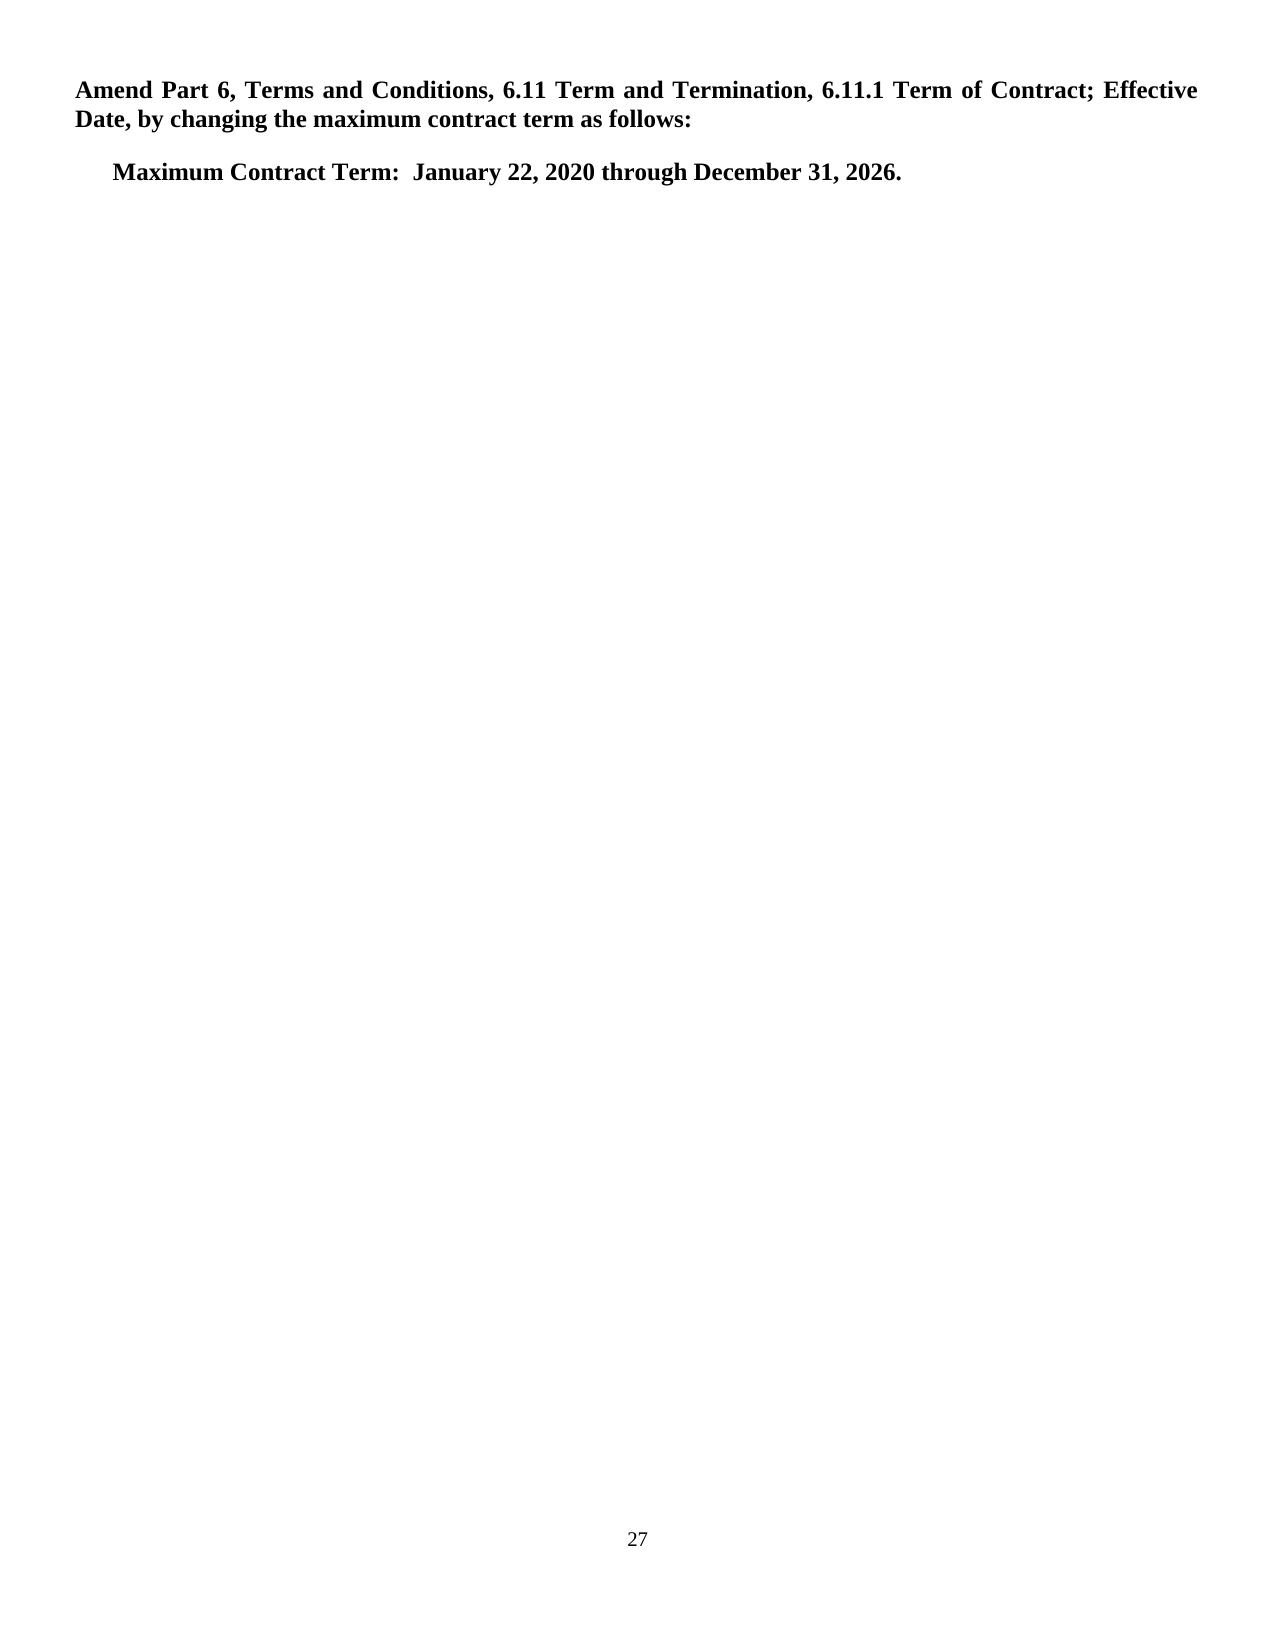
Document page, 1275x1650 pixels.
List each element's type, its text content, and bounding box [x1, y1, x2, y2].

text Maximum Contract Term: January 22, 2020 through December 31, 2026. [112, 157, 1200, 185]
text Amend Part 6, Terms and Conditions, 6.11 Term and Termination, 6.11.1 Term of Contract; Effective Date, by changing the maximum contract term as follows: [75, 75, 1200, 132]
